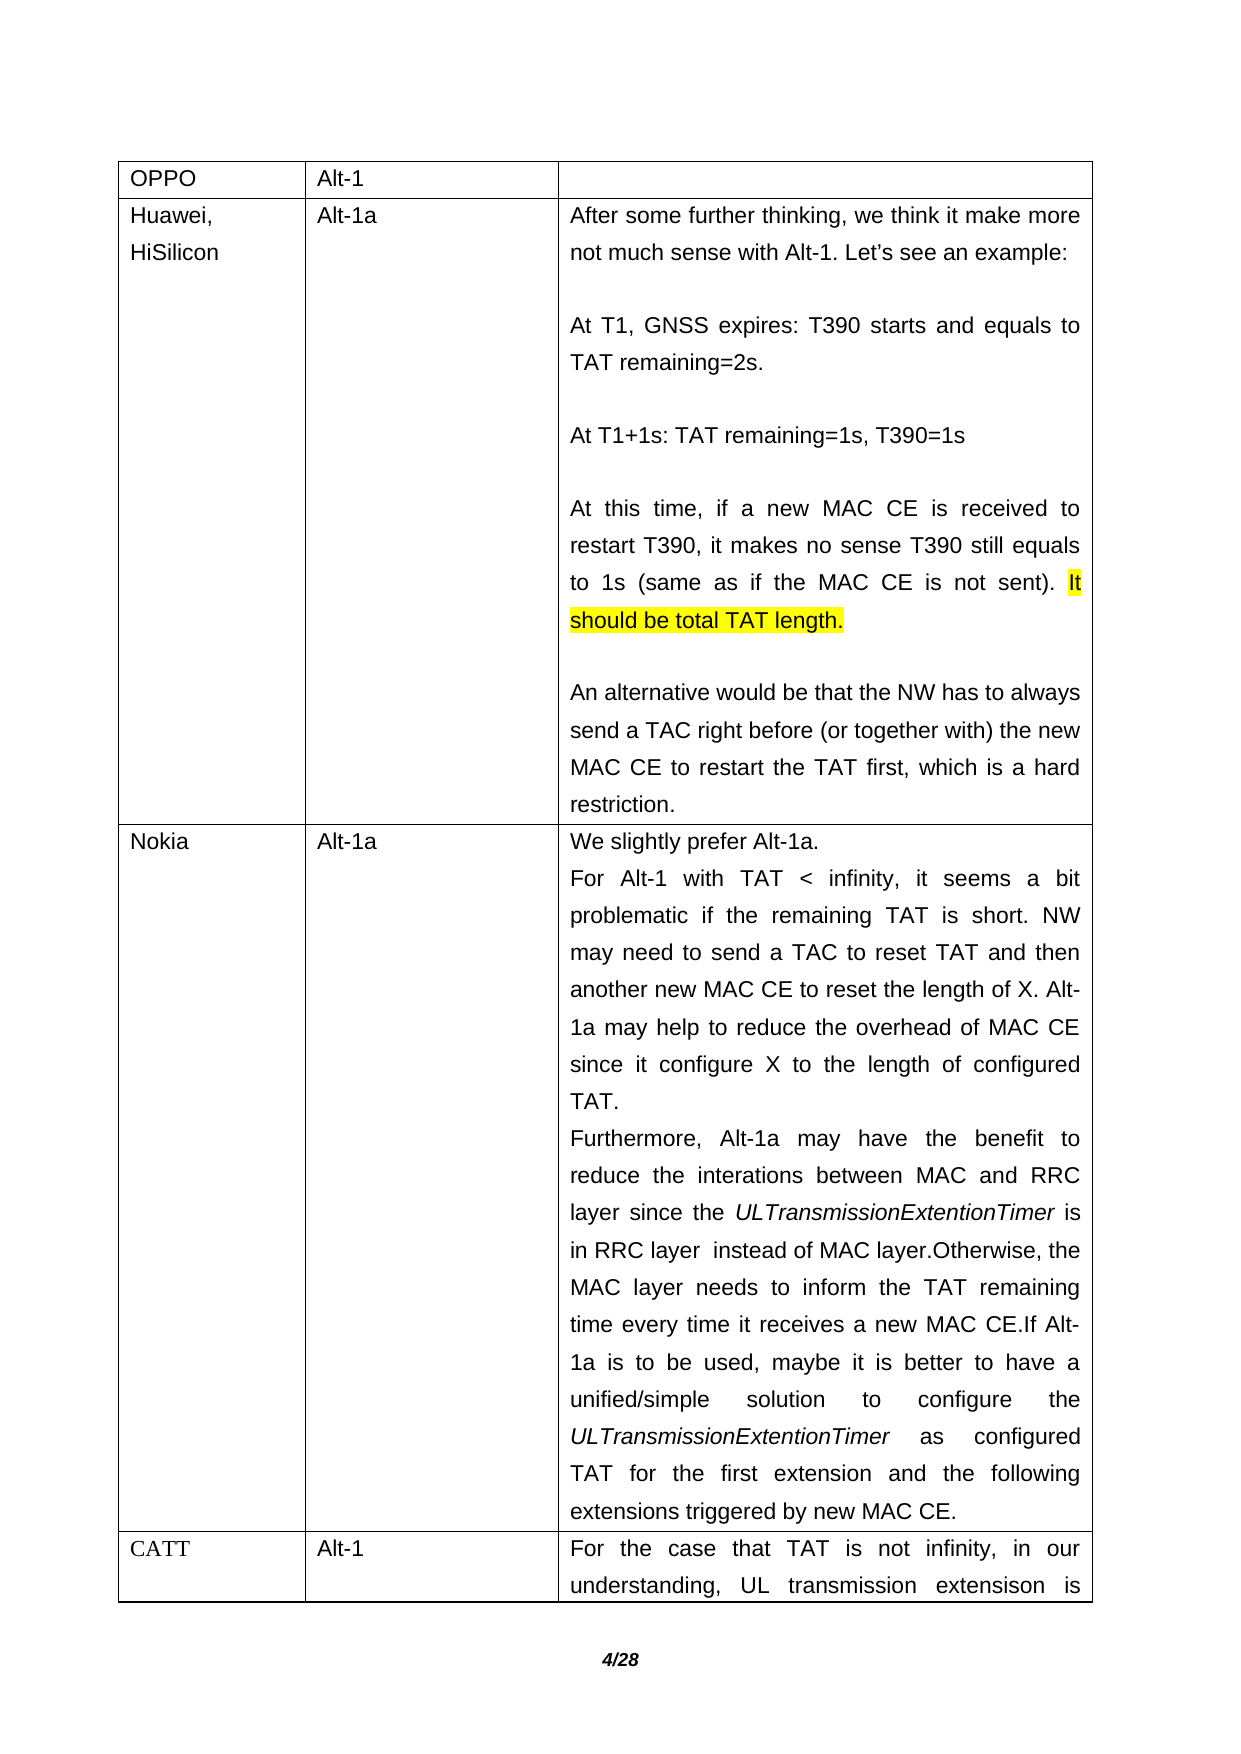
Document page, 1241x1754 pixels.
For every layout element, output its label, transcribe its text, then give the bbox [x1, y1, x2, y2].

table_cell Alt-1 [306, 1532, 558, 1601]
table_cell Nokia [119, 825, 305, 1531]
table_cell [559, 1532, 1092, 1601]
table_cell CATT [119, 1532, 305, 1601]
table_cell Alt-1a [306, 825, 558, 1531]
table_cell We slightly prefer Alt-1a. For Alt-1 with TAT < infinity, it seems a bit problematic if the remaining TAT is short. NW may need to send a TAC to reset TAT and then another new MAC CE to reset the length of X. Alt-1a may help to reduce the overhead of MAC CE since it configure X to the length of configured TAT. Furthermore, Alt-1a may have the benefit to reduce the interations between MAC and RRC layer since the ULTransmissionExtentionTimer is in RRC layer instead of MAC layer.Otherwise, the MAC layer needs to inform the TAT remaining time every time it receives a new MAC CE.If Alt-1a is to be used, maybe it is better to have a unified/simple solution to configure the ULTransmissionExtentionTimer as configured TAT for the first extension and the following extensions triggered by new MAC CE. [559, 825, 1092, 1531]
table_cell [559, 162, 1092, 198]
table_cell Huawei, HiSilicon [119, 199, 305, 824]
table_cell Alt-1 [306, 162, 558, 198]
table_cell Alt-1a [306, 199, 558, 824]
table_cell After some further thinking, we think it make more not much sense with Alt-1. Let’s see an example: At T1, GNSS expires: T390 starts and equals to TAT remaining=2s. At T1+1s: TAT remaining=1s, T390=1s At this time, if a new MAC CE is received to restart T390, it makes no sense T390 still equals to 1s (same as if the MAC CE is not sent). It should be total TAT length. An alternative would be that the NW has to always send a TAC right before (or together with) the new MAC CE to restart the TAT first, which is a hard restriction. [559, 199, 1092, 824]
table_cell OPPO [119, 162, 305, 198]
